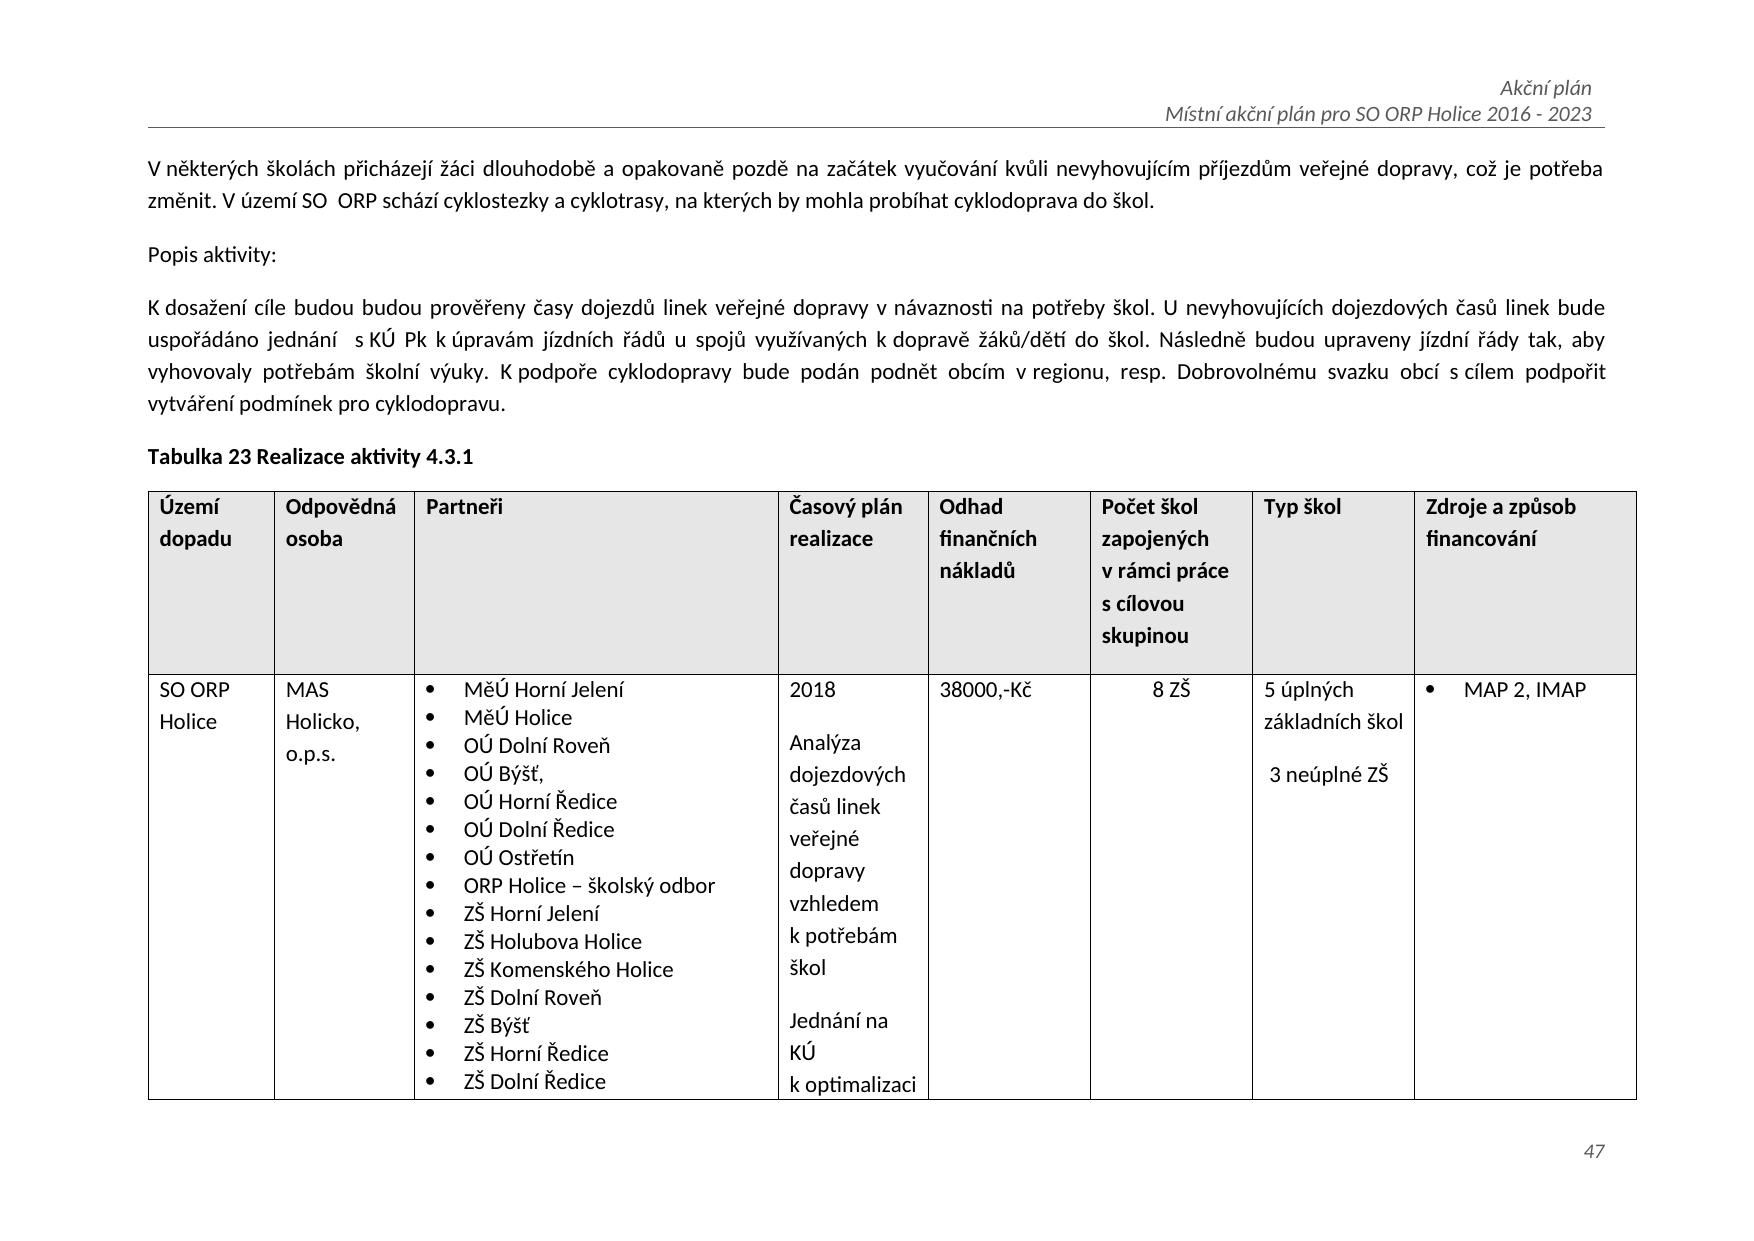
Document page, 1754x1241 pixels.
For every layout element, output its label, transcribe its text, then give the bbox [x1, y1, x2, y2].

table_header Zdroje a způsob financování [1415, 492, 1636, 674]
table_cell MAP 2, IMAP [1415, 675, 1636, 1098]
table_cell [415, 675, 778, 1098]
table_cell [779, 675, 928, 1098]
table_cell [1253, 675, 1414, 1098]
table_cell MAS Holicko, o.p.s. [275, 675, 414, 1098]
table_header Partneři [415, 492, 778, 674]
table_header Odhad finančních nákladů [929, 492, 1090, 674]
text Popis aktivity: [148, 240, 1606, 268]
table_cell 8 ZŠ [1091, 675, 1252, 1098]
table_header Časový plán realizace [779, 492, 928, 674]
table_header Území dopadu [149, 492, 274, 674]
text V některých školách přicházejí žáci dlouhodobě a opakovaně pozdě na začátek vyučování kvůli nevyhovujícím příjezdům veřejné dopravy, což je potřeba změnit. V území SO ORP schází cyklostezky a cyklotrasy, na kterých by mohla probíhat cyklodoprava do škol. [148, 154, 1606, 215]
table_cell 38000,-Kč [929, 675, 1090, 1098]
table_header Odpovědná osoba [275, 492, 414, 674]
table_header Typ škol [1253, 492, 1414, 674]
table_header Počet škol zapojených v rámci práce s cílovou skupinou [1091, 492, 1252, 674]
text Tabulka 23 Realizace aktivity 4.3.1 [148, 442, 1606, 470]
table_cell SO ORP Holice [149, 675, 274, 1098]
text K dosažení cíle budou budou prověřeny časy dojezdů linek veřejné dopravy v návaznosti na potřeby škol. U nevyhovujících dojezdových časů linek bude uspořádáno jednání s KÚ Pk k úpravám jízdních řádů u spojů využívaných k dopravě žáků/dětí do škol. Následně budou upraveny jízdní řády tak, aby vyhovovaly potřebám školní výuky. K podpoře cyklodopravy bude podán podnět obcím v regionu, resp. Dobrovolnému svazku obcí s cílem podpořit vytváření podmínek pro cyklodopravu. [148, 293, 1606, 417]
